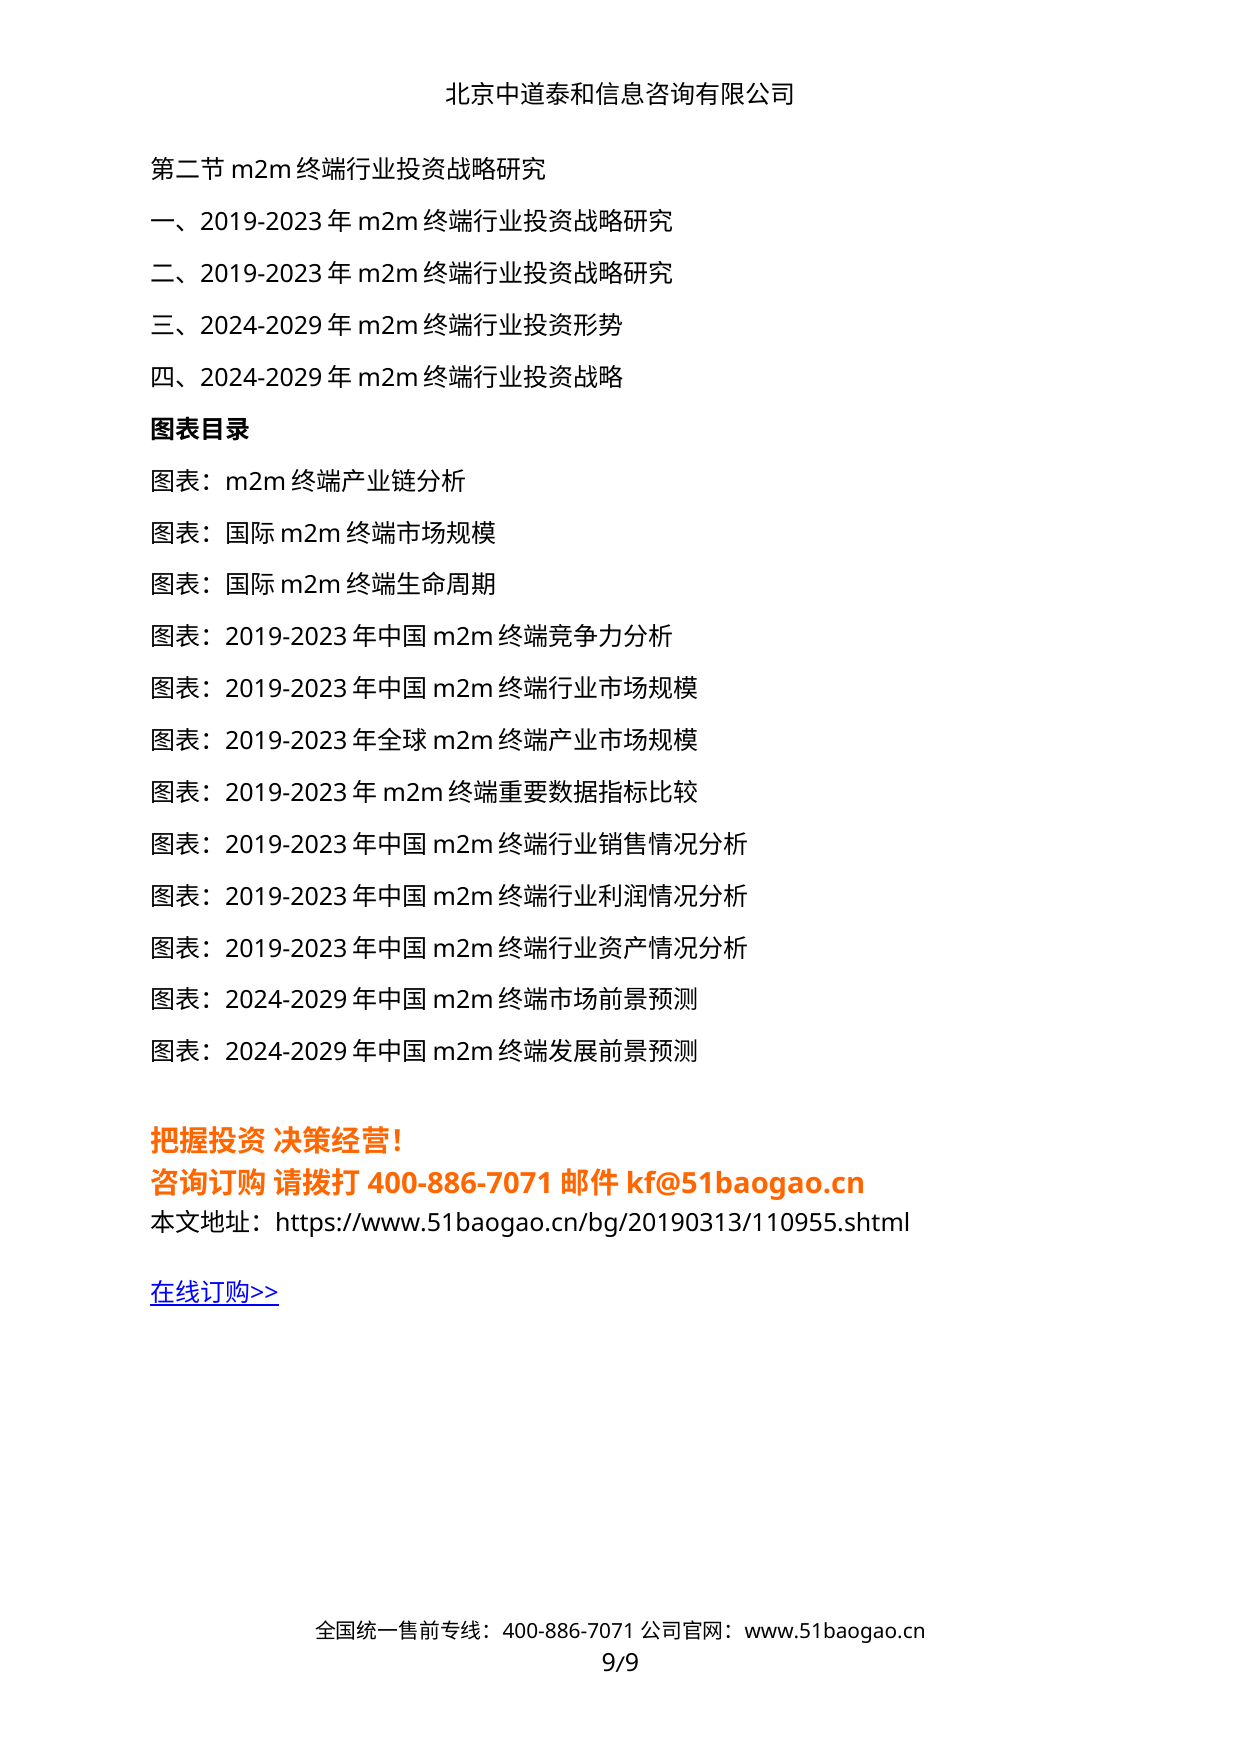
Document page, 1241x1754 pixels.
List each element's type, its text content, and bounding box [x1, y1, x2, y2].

text 图表：2024-2029年中国m2m终端发展前景预测 [150, 1032, 1090, 1068]
text 第二节 m2m终端行业投资战略研究 [150, 150, 1090, 186]
text 图表：2019-2023年中国m2m终端行业利润情况分析 [150, 876, 1090, 912]
text 在线订购>> [150, 1239, 1090, 1309]
text 一、2019-2023年m2m终端行业投资战略研究 [150, 202, 1090, 238]
text 图表：m2m终端产业链分析 [150, 461, 1090, 497]
text 图表：2019-2023年中国m2m终端行业资产情况分析 [150, 928, 1090, 964]
text 图表：2019-2023年中国m2m终端行业销售情况分析 [150, 824, 1090, 861]
text 四、2024-2029年m2m终端行业投资战略 [150, 357, 1090, 394]
text 二、2019-2023年m2m终端行业投资战略研究 [150, 254, 1090, 290]
text 图表：2019-2023年m2m终端重要数据指标比较 [150, 772, 1090, 809]
text 图表：国际m2m终端生命周期 [150, 565, 1090, 601]
text 图表：2019-2023年中国m2m终端竞争力分析 [150, 617, 1090, 653]
text 图表：2019-2023年全球m2m终端产业市场规模 [150, 721, 1090, 757]
text 把握投资 决策经营！咨询订购 请拨打 400-886-7071 邮件 kf@51baogao.cn本文地址：https://www.51baogao.cn/bg/20190313/110955.shtml [150, 1084, 1090, 1239]
text 图表目录 [150, 409, 1090, 446]
text 图表：2019-2023年中国m2m终端行业市场规模 [150, 669, 1090, 705]
text 图表：国际m2m终端市场规模 [150, 513, 1090, 549]
text 三、2024-2029年m2m终端行业投资形势 [150, 306, 1090, 342]
text 图表：2024-2029年中国m2m终端市场前景预测 [150, 980, 1090, 1016]
